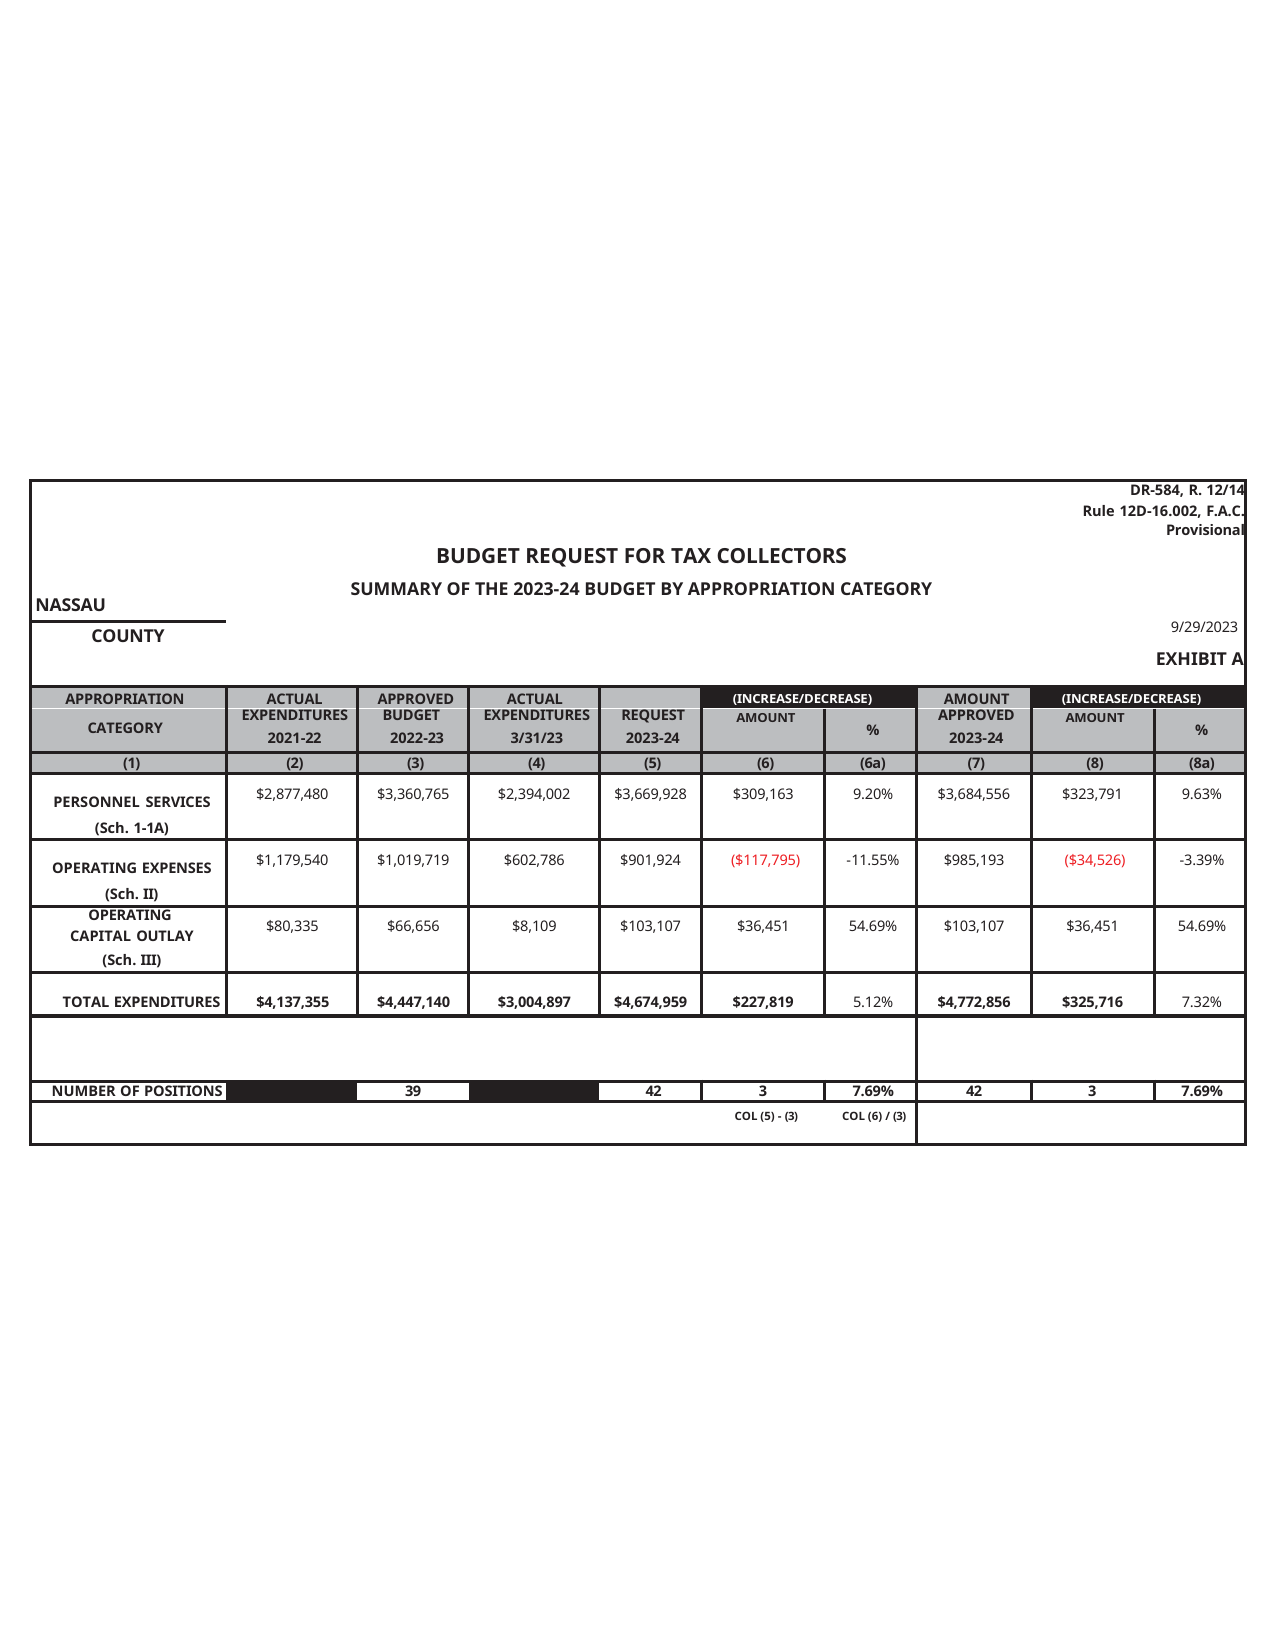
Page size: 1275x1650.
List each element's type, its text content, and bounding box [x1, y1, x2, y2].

table_cell 54.69% [1156, 908, 1244, 971]
table_cell % [826, 709, 915, 751]
table_cell COL (5) - (3) COL (6) / (3) [32, 1103, 915, 1143]
table_cell 7.69% [1156, 1083, 1244, 1100]
table_cell (5) [601, 754, 700, 772]
table_cell (6a) [826, 754, 915, 772]
table_cell -3.39% [1156, 841, 1244, 904]
table_cell [226, 1083, 357, 1100]
table_cell (4) [470, 754, 598, 772]
table_cell AMOUNT [703, 709, 823, 751]
table_cell $3,360,765 [359, 775, 467, 838]
table_header NASSAU [32, 482, 226, 619]
table_cell COUNTY [32, 623, 226, 685]
table_cell ACTUAL [470, 688, 598, 708]
table_cell $227,819 [703, 974, 823, 1014]
table_cell (7) [918, 754, 1030, 772]
table_header DR-584, R. 12/14 Rule 12D-16.002, F.A.C. Provisional BUDGET REQUEST FOR TAX COLLECTORS SUMMARY OF THE 2023-24 BUDGET BY APPROPRIATION CATEGORY 9/29/2023 EXHIBIT A [226, 482, 1244, 685]
table_cell ($34,526) [1033, 841, 1153, 904]
table_cell 3 [703, 1083, 823, 1100]
table_cell REQUEST 2023-24 [601, 709, 700, 751]
table_cell [918, 1103, 1244, 1143]
table_cell $1,179,540 [228, 841, 356, 904]
table_cell $985,193 [918, 841, 1030, 904]
table_cell (8) [1033, 754, 1153, 772]
table_cell APPROVED [359, 688, 467, 708]
table_cell $4,674,959 [601, 974, 700, 1014]
table_cell -11.55% [826, 841, 915, 904]
table_cell CATEGORY [32, 709, 225, 751]
table_cell TOTAL EXPENDITURES [32, 974, 225, 1014]
table_cell AMOUNT [918, 688, 1030, 708]
table_cell $901,924 [601, 841, 700, 904]
table_cell NUMBER OF POSITIONS [32, 1083, 226, 1100]
table_cell 54.69% [826, 908, 915, 971]
table_cell $4,447,140 [359, 974, 467, 1014]
table_cell $602,786 [470, 841, 598, 904]
table_cell $309,163 [703, 775, 823, 838]
table_cell 3 [1033, 1083, 1153, 1100]
table_cell $80,335 [228, 908, 356, 971]
table_cell APPROPRIATION [32, 688, 225, 708]
table_cell BUDGET 2022-23 [359, 709, 467, 751]
table_cell EXPENDITURES 2021-22 [228, 709, 356, 751]
table_cell OPERATING EXPENSES (Sch. II) [32, 841, 225, 904]
table_cell [601, 688, 700, 708]
table_cell $36,451 [1033, 908, 1153, 971]
table_cell 39 [358, 1083, 468, 1100]
table_cell $2,877,480 [228, 775, 356, 838]
table_cell $323,791 [1033, 775, 1153, 838]
table_cell 9.63% [1156, 775, 1244, 838]
table_cell [469, 1083, 599, 1100]
table_cell $66,656 [359, 908, 467, 971]
table_cell (3) [359, 754, 467, 772]
table_cell $4,137,355 [228, 974, 356, 1014]
table_cell $3,684,556 [918, 775, 1030, 838]
table_cell (1) [32, 754, 225, 772]
table_cell $325,716 [1033, 974, 1153, 1014]
table_cell (2) [228, 754, 356, 772]
table_cell ACTUAL [228, 688, 356, 708]
table_cell [32, 1018, 915, 1079]
table_cell OPERATING CAPITAL OUTLAY (Sch. III) [32, 908, 225, 971]
table_cell % [1156, 709, 1244, 751]
table_cell 42 [918, 1083, 1030, 1100]
table_cell APPROVED 2023-24 [918, 709, 1030, 751]
table_cell PERSONNEL SERVICES (Sch. 1-1A) [32, 775, 225, 838]
table_cell 42 [600, 1083, 700, 1100]
table_cell $103,107 [918, 908, 1030, 971]
table_cell 5.12% [826, 974, 915, 1014]
table_cell $3,004,897 [470, 974, 598, 1014]
table_cell (8a) [1156, 754, 1244, 772]
table_cell $1,019,719 [359, 841, 467, 904]
table_cell (INCREASE/DECREASE) [1033, 688, 1244, 708]
table_cell $8,109 [470, 908, 598, 971]
table_cell $3,669,928 [601, 775, 700, 838]
table_cell [918, 1018, 1244, 1079]
table_cell EXPENDITURES 3/31/23 [470, 709, 598, 751]
table_cell $2,394,002 [470, 775, 598, 838]
table_cell $4,772,856 [918, 974, 1030, 1014]
table_cell ($117,795) [703, 841, 823, 904]
table_cell 7.32% [1156, 974, 1244, 1014]
table_cell (6) [703, 754, 823, 772]
table_cell $103,107 [601, 908, 700, 971]
table_cell 9.20% [826, 775, 915, 838]
table_cell (INCREASE/DECREASE) [703, 688, 915, 708]
table_cell AMOUNT [1033, 709, 1153, 751]
table_cell $36,451 [703, 908, 823, 971]
table_cell 7.69% [826, 1083, 915, 1100]
